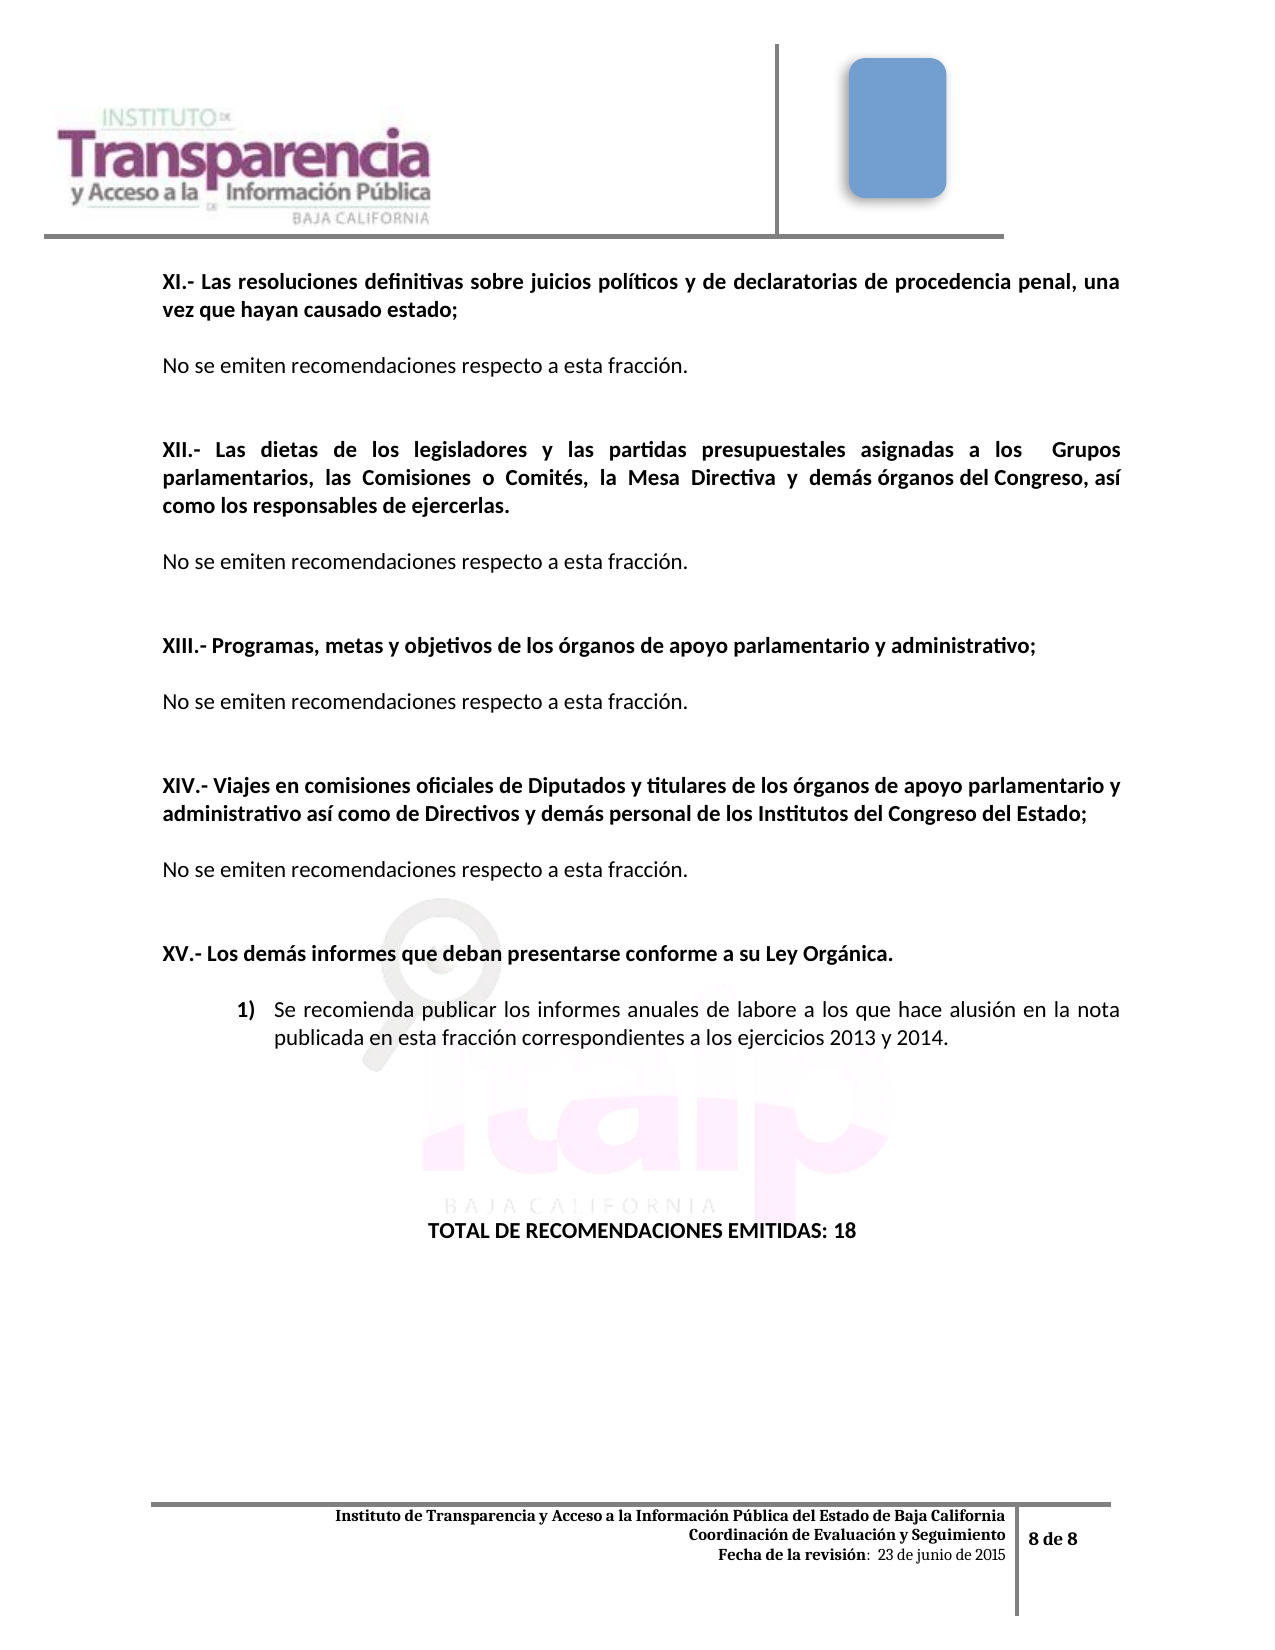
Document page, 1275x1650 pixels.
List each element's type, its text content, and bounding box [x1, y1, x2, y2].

text TOTAL DE RECOMENDACIONES EMITIDAS: 18 [162, 1216, 1122, 1244]
text XI.- Las resoluciones definitivas sobre juicios políticos y de declaratorias de procedencia penal, una vez que hayan causado estado; [162, 267, 1122, 323]
text XIV.- Viajes en comisiones oficiales de Diputados y titulares de los órganos de apoyo parlamentario y administrativo así como de Directivos y demás personal de los Institutos del Congreso del Estado; [162, 771, 1122, 827]
text XV.- Los demás informes que deban presentarse conforme a su Ley Orgánica. [162, 939, 1122, 967]
picture [56, 107, 432, 227]
text No se emiten recomendaciones respecto a esta fracción. [162, 351, 1122, 379]
text XII.- Las dietas de los legisladores y las partidas presupuestales asignadas a los Grupos parlamentarios, las Comisiones o Comités, la Mesa Directiva y demás órganos del Congreso, así como los responsables de ejercerlas. [162, 435, 1122, 519]
list Se recomienda publicar los informes anuales de labore a los que hace alusión en la nota publicada en esta fracción correspondientes a los ejercicios 2013 y 2014. [236, 995, 1122, 1051]
text No se emiten recomendaciones respecto a esta fracción. [162, 547, 1122, 575]
text XIII.- Programas, metas y objetivos de los órganos de apoyo parlamentario y administrativo; [162, 631, 1122, 659]
text No se emiten recomendaciones respecto a esta fracción. [162, 687, 1122, 715]
text No se emiten recomendaciones respecto a esta fracción. [162, 855, 1122, 883]
